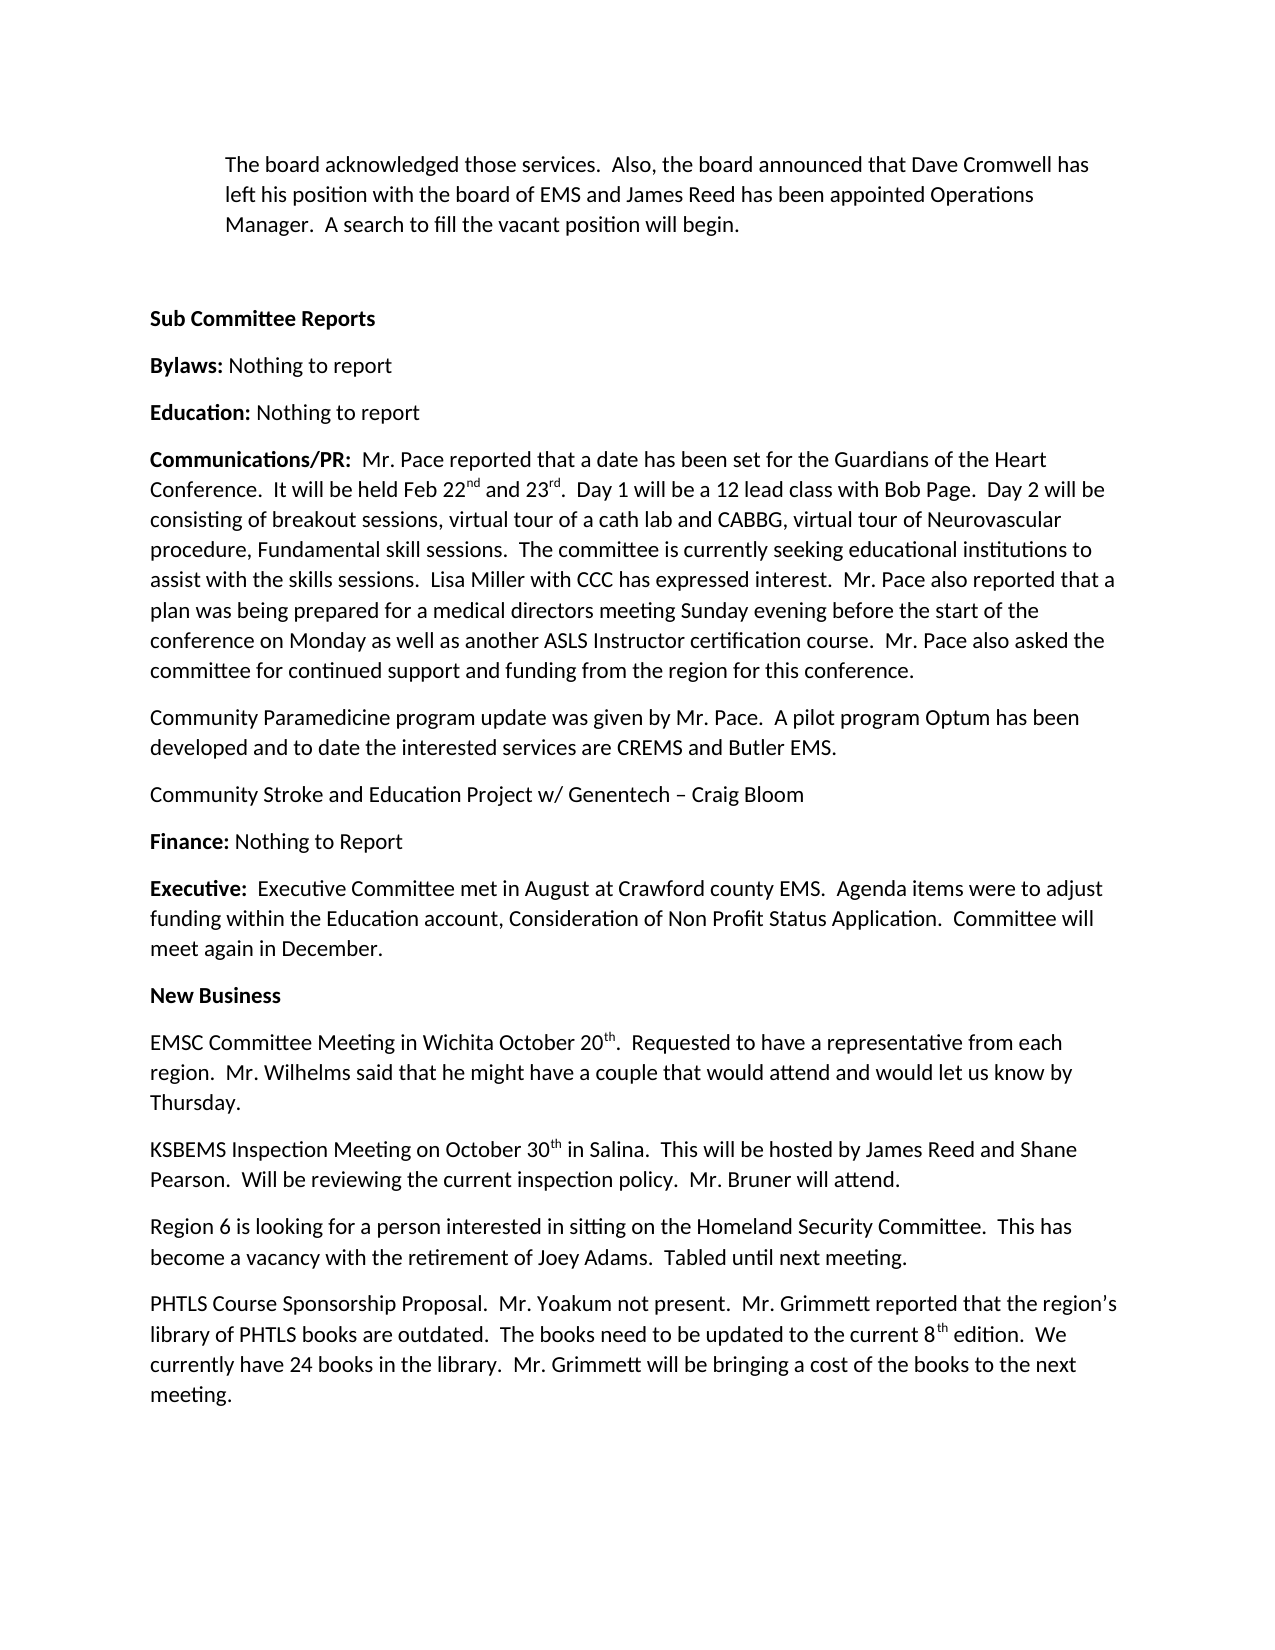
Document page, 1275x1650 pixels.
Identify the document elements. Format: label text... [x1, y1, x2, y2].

text Community Stroke and Education Project w/ Genentech – Craig Bloom [150, 780, 1125, 808]
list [187, 150, 1125, 238]
text Bylaws: Nothing to report [150, 351, 1125, 379]
text KSBEMS Inspection Meeting on October 30th in Salina. This will be hosted by James Reed and Shane Pearson. Will be reviewing the current inspection policy. Mr. Bruner will attend. [150, 1135, 1125, 1194]
text Executive: Executive Committee met in August at Crawford county EMS. Agenda items were to adjust funding within the Education account, Consideration of Non Profit Status Application. Committee will meet again in December. [150, 874, 1125, 962]
text EMSC Committee Meeting in Wichita October 20th. Requested to have a representative from each region. Mr. Wilhelms said that he might have a couple that would attend and would let us know by Thursday. [150, 1028, 1125, 1117]
text Education: Nothing to report [150, 398, 1125, 426]
text Region 6 is looking for a person interested in sitting on the Homeland Security Committee. This has become a vacancy with the retirement of Joey Adams. Tabled until next meeting. [150, 1212, 1125, 1271]
text Communications/PR: Mr. Pace reported that a date has been set for the Guardians of the Heart Conference. It will be held Feb 22nd and 23rd. Day 1 will be a 12 lead class with Bob Page. Day 2 will be consisting of breakout sessions, virtual tour of a cath lab and CABBG, virtual tour of Neurovascular procedure, Fundamental skill sessions. The committee is currently seeking educational institutions to assist with the skills sessions. Lisa Miller with CCC has expressed interest. Mr. Pace also reported that a plan was being prepared for a medical directors meeting Sunday evening before the start of the conference on Monday as well as another ASLS Instructor certification course. Mr. Pace also asked the committee for continued support and funding from the region for this conference. [150, 445, 1125, 684]
text PHTLS Course Sponsorship Proposal. Mr. Yoakum not present. Mr. Grimmett reported that the region’s library of PHTLS books are outdated. The books need to be updated to the current 8th edition. We currently have 24 books in the library. Mr. Grimmett will be bringing a cost of the books to the next meeting. [150, 1289, 1125, 1408]
text Sub Committee Reports [150, 304, 1125, 332]
text New Business [150, 981, 1125, 1009]
text Community Paramedicine program update was given by Mr. Pace. A pilot program Optum has been developed and to date the interested services are CREMS and Butler EMS. [150, 703, 1125, 761]
text Finance: Nothing to Report [150, 827, 1125, 855]
